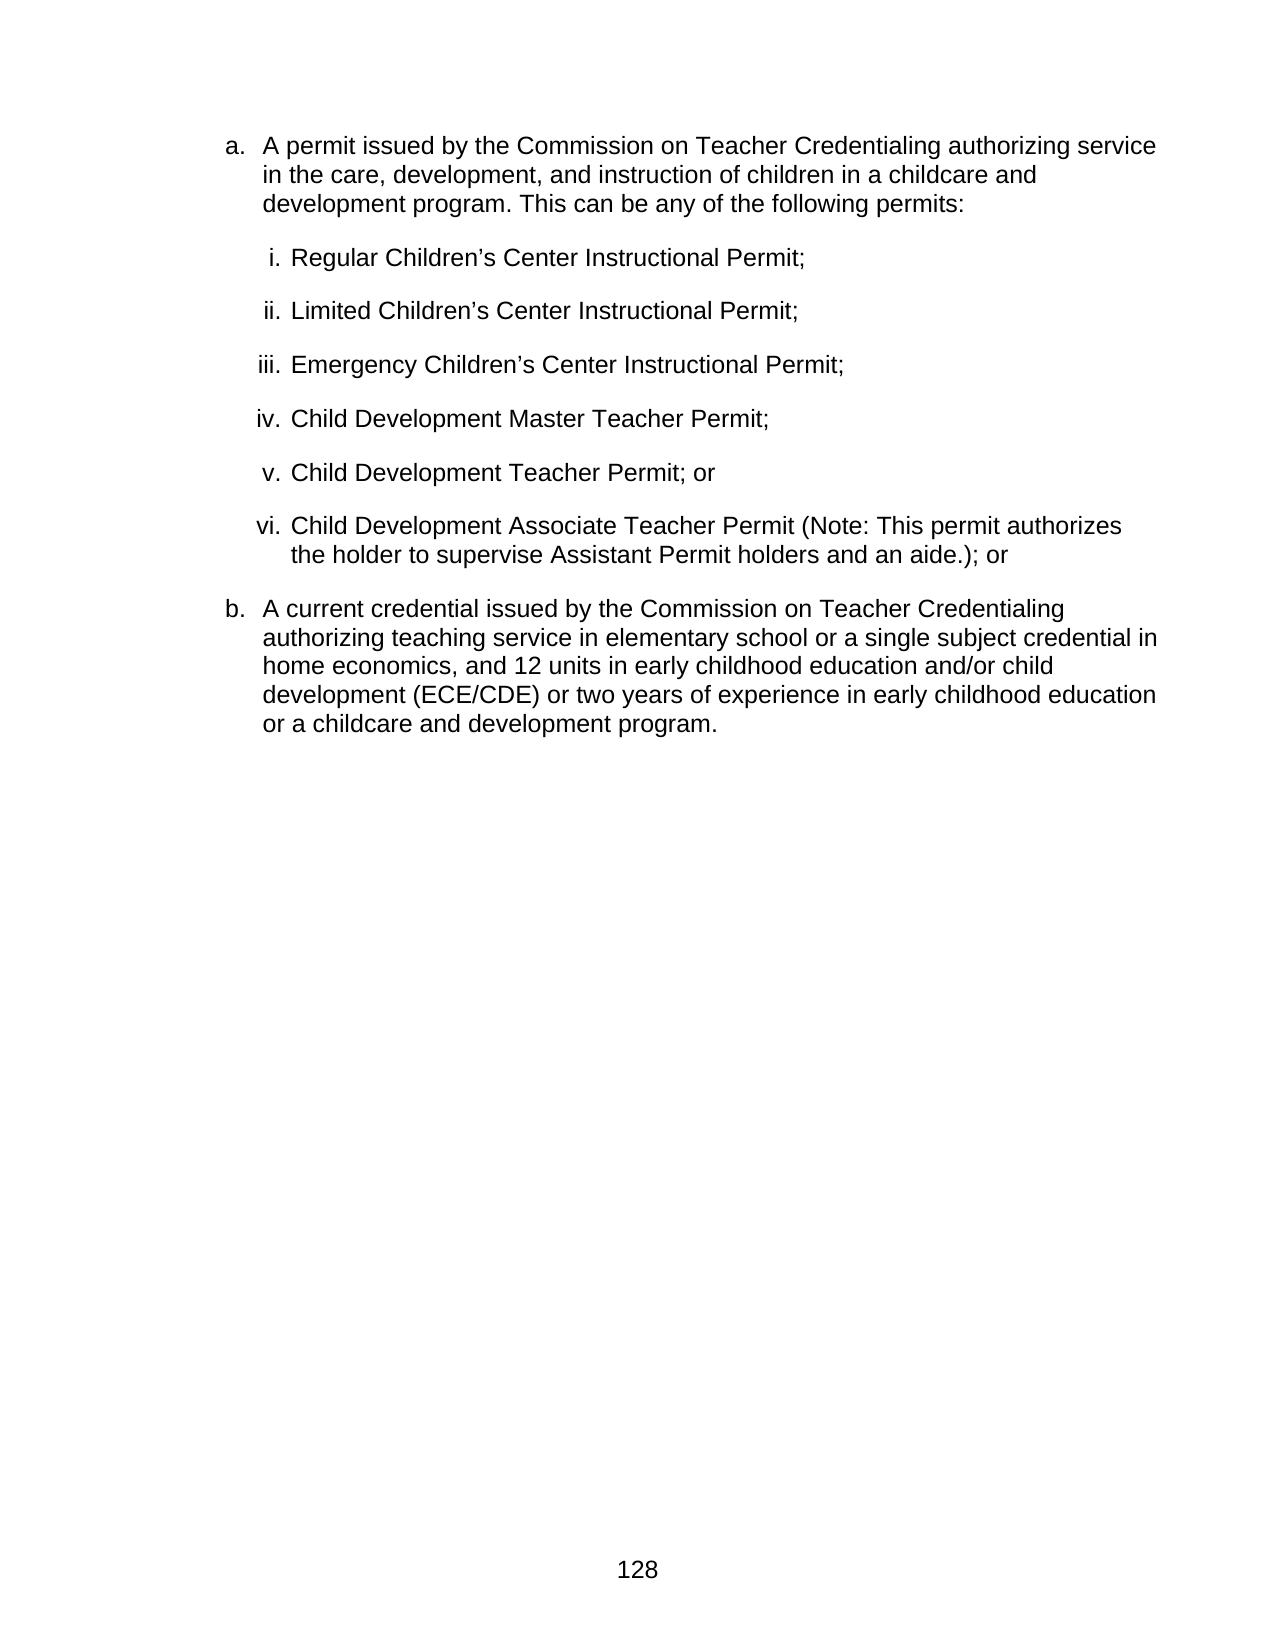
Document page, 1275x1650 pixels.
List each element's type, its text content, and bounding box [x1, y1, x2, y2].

list A permit issued by the Commission on Teacher Credentialing authorizing service in the care, development, and instruction of children in a childcare and development program. This can be any of the following permits: [225, 131, 1162, 217]
list Child Development Teacher Permit; or [281, 457, 1162, 486]
list Limited Children’s Center Instructional Permit; [281, 296, 1162, 325]
list Child Development Master Teacher Permit; [281, 404, 1162, 432]
list A current credential issued by the Commission on Teacher Credentialing authorizing teaching service in elementary school or a single subject credential in home economics, and 12 units in early childhood education and/or child development (ECE/CDE) or two years of experience in early childhood education or a childcare and development program. [225, 594, 1162, 737]
list Regular Children’s Center Instructional Permit; [281, 242, 1162, 271]
list Child Development Associate Teacher Permit (Note: This permit authorizes the holder to supervise Assistant Permit holders and an aide.); or [281, 511, 1162, 569]
list Emergency Children’s Center Instructional Permit; [281, 350, 1162, 379]
